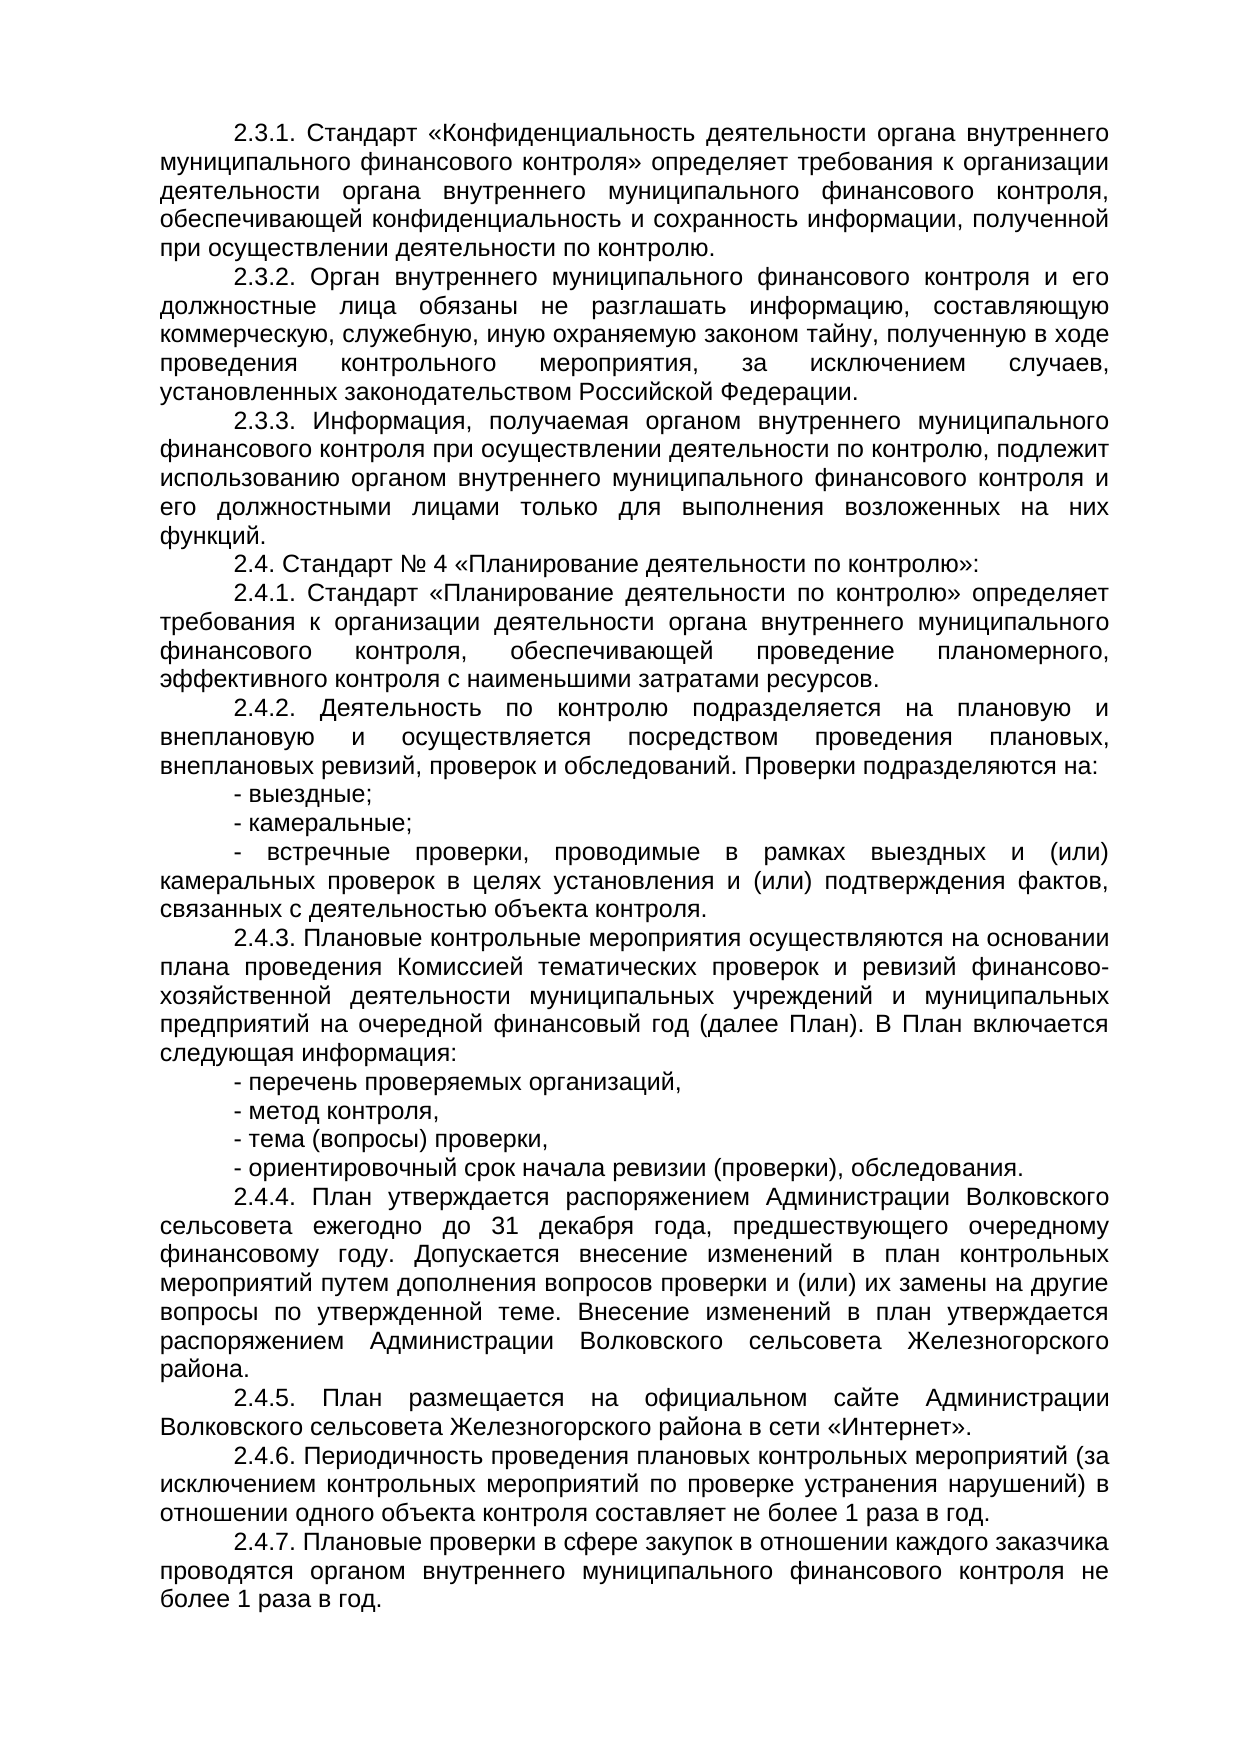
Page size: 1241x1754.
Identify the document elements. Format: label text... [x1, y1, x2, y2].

text 2.4.2. Деятельность по контролю подразделяется на плановую и внеплановую и осуществляется посредством проведения плановых, внеплановых ревизий, проверок и обследований. Проверки подразделяются на: [159, 693, 1110, 779]
text 2.4. Стандарт № 4 «Планирование деятельности по контролю»: [159, 549, 1110, 578]
text - метод контроля, [159, 1096, 1110, 1124]
text - ориентировочный срок начала ревизии (проверки), обследования. [159, 1153, 1110, 1182]
text 2.4.3. Плановые контрольные мероприятия осуществляются на основании плана проведения Комиссией тематических проверок и ревизий финансово-хозяйственной деятельности муниципальных учреждений и муниципальных предприятий на очередной финансовый год (далее План). В План включается следующая информация: [159, 923, 1110, 1067]
text - встречные проверки, проводимые в рамках выездных и (или) камеральных проверок в целях установления и (или) подтверждения фактов, связанных с деятельностью объекта контроля. [159, 837, 1110, 923]
text 2.3.2. Орган внутреннего муниципального финансового контроля и его должностные лица обязаны не разглашать информацию, составляющую коммерческую, служебную, иную охраняемую законом тайну, полученную в ходе проведения контрольного мероприятия, за исключением случаев, установленных законодательством Российской Федерации. [159, 262, 1110, 406]
text 2.3.3. Информация, получаемая органом внутреннего муниципального финансового контроля при осуществлении деятельности по контролю, подлежит использованию органом внутреннего муниципального финансового контроля и его должностными лицами только для выполнения возложенных на них функций. [159, 406, 1110, 549]
text - тема (вопросы) проверки, [159, 1124, 1110, 1153]
text 2.4.5. План размещается на официальном сайте Администрации Волковского сельсовета Железногорского района в сети «Интернет». [159, 1383, 1110, 1441]
text - перечень проверяемых организаций, [159, 1067, 1110, 1096]
text - выездные; [159, 779, 1110, 808]
text 2.4.4. План утверждается распоряжением Администрации Волковского сельсовета ежегодно до 31 декабря года, предшествующего очередному финансовому году. Допускается внесение изменений в план контрольных мероприятий путем дополнения вопросов проверки и (или) их замены на другие вопросы по утвержденной теме. Внесение изменений в план утверждается распоряжением Администрации Волковского сельсовета Железногорского района. [159, 1182, 1110, 1383]
text 2.4.7. Плановые проверки в сфере закупок в отношении каждого заказчика проводятся органом внутреннего муниципального финансового контроля не более 1 раза в год. [159, 1527, 1110, 1613]
text 2.3.1. Стандарт «Конфиденциальность деятельности органа внутреннего муниципального финансового контроля» определяет требования к организации деятельности органа внутреннего муниципального финансового контроля, обеспечивающей конфиденциальность и сохранность информации, полученной при осуществлении деятельности по контролю. [159, 118, 1110, 262]
text - камеральные; [159, 808, 1110, 837]
text 2.4.1. Стандарт «Планирование деятельности по контролю» определяет требования к организации деятельности органа внутреннего муниципального финансового контроля, обеспечивающей проведение планомерного, эффективного контроля с наименьшими затратами ресурсов. [159, 578, 1110, 693]
text 2.4.6. Периодичность проведения плановых контрольных мероприятий (за исключением контрольных мероприятий по проверке устранения нарушений) в отношении одного объекта контроля составляет не более 1 раза в год. [159, 1441, 1110, 1527]
